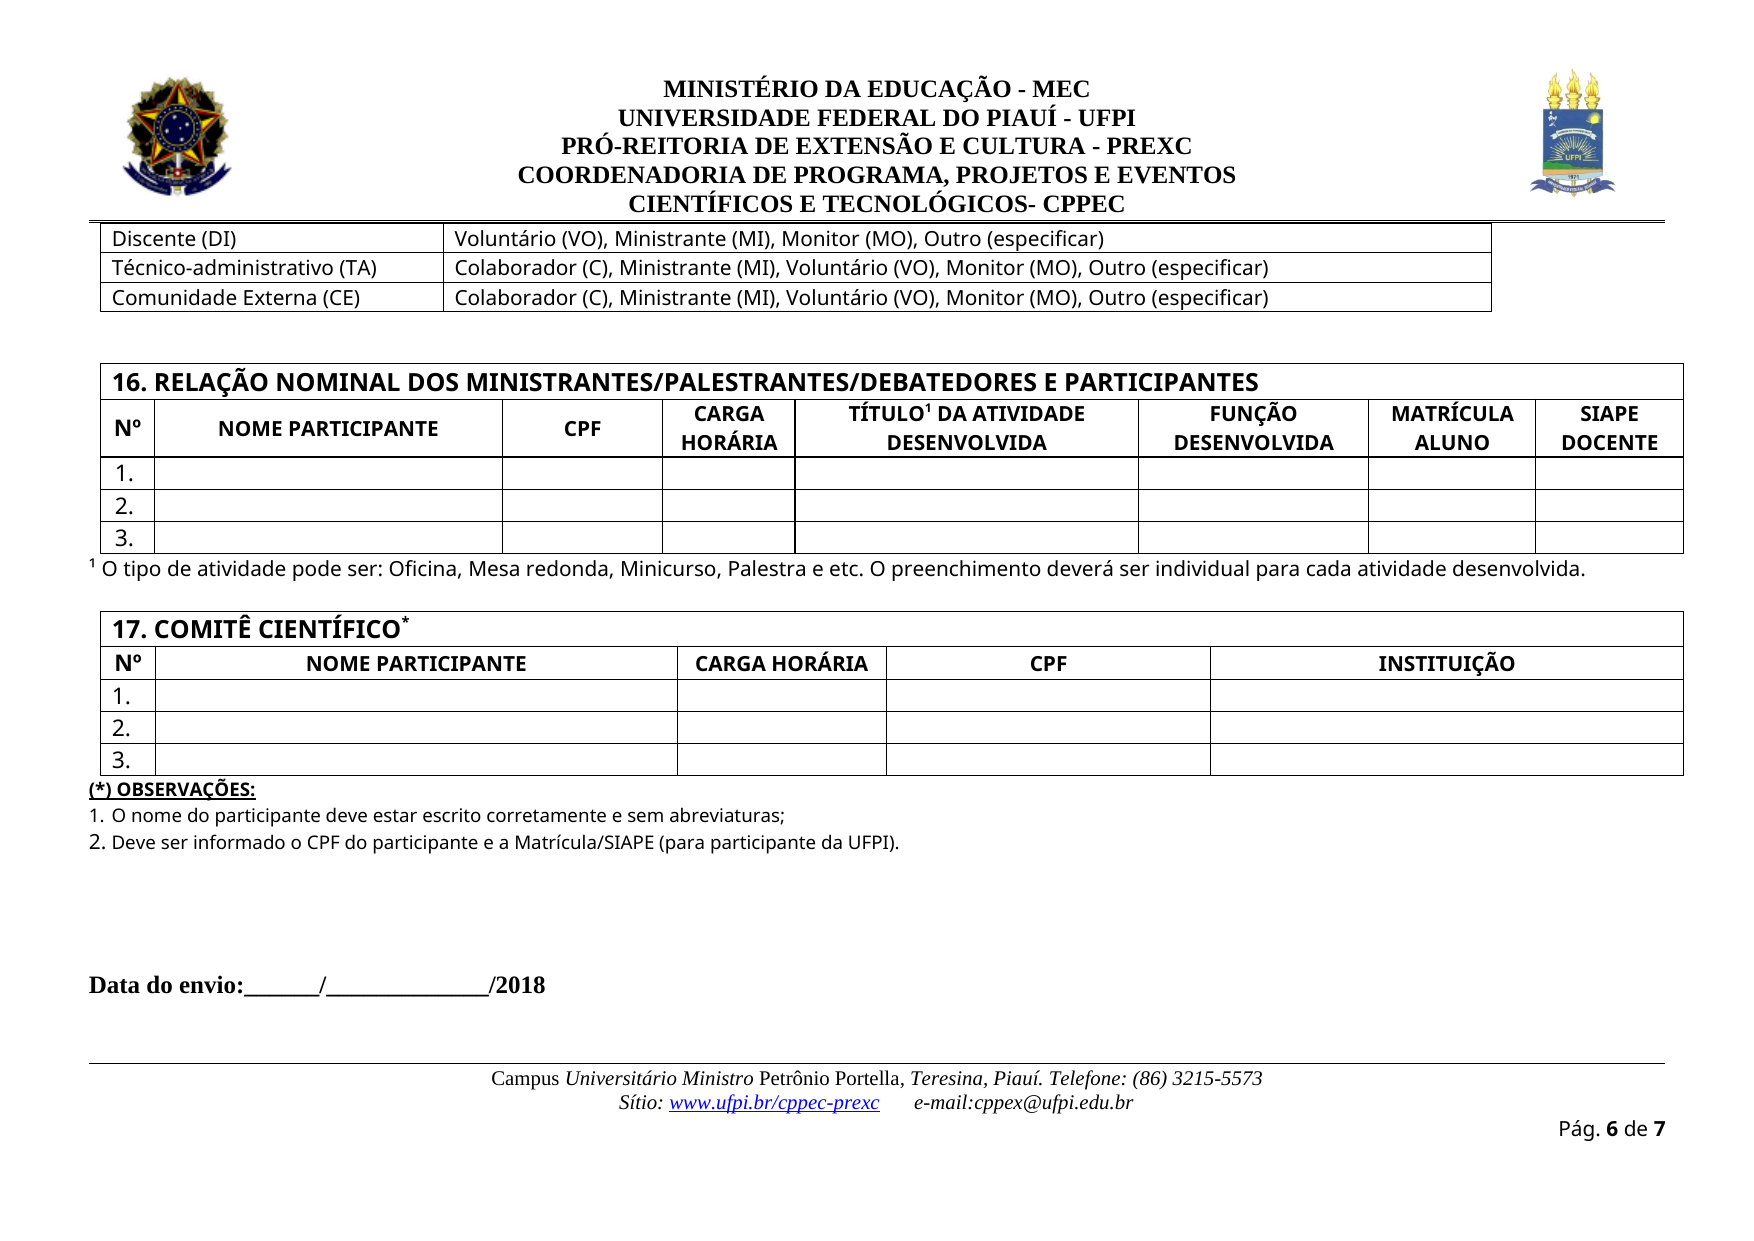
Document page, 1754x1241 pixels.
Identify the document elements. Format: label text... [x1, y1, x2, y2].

table_cell [663, 458, 794, 489]
table_cell [1536, 522, 1683, 553]
table_cell [155, 522, 502, 553]
table_cell [1369, 490, 1535, 521]
table_cell 3. [101, 744, 155, 775]
text Data do envio:______/_____________/2018 [89, 970, 1665, 998]
table_cell [1211, 744, 1683, 775]
table_cell [503, 522, 662, 553]
table_cell Nº [101, 400, 154, 456]
table_cell [663, 522, 794, 553]
table_cell FUNÇÃO DESENVOLVIDA [1139, 400, 1368, 456]
table_cell [503, 458, 662, 489]
table_cell [1139, 458, 1368, 489]
table_cell [1369, 522, 1535, 553]
table_cell CPF [887, 647, 1210, 678]
table_cell [796, 458, 1138, 489]
table_cell [796, 490, 1138, 521]
table_header 17. COMITÊ CIENTÍFICO* [101, 612, 1683, 646]
table_cell [156, 680, 677, 711]
table_cell CARGA HORÁRIA [678, 647, 886, 678]
table_cell [1536, 490, 1683, 521]
table_cell [887, 744, 1210, 775]
table_cell INSTITUIÇÃO [1211, 647, 1683, 678]
table_cell Nº [101, 647, 155, 678]
table_cell NOME PARTICIPANTE [155, 400, 502, 456]
table_cell [1211, 680, 1683, 711]
picture [1521, 57, 1621, 205]
table_cell [678, 744, 886, 775]
table_cell [887, 680, 1210, 711]
list O nome do participante deve estar escrito corretamente e sem abreviaturas; [89, 802, 1665, 827]
table_cell 1. [101, 680, 155, 711]
table_cell Colaborador (C), Ministrante (MI), Voluntário (VO), Monitor (MO), Outro (especificar) [444, 253, 1491, 282]
table_cell Técnico-administrativo (TA) [101, 253, 443, 282]
table_cell [1536, 458, 1683, 489]
picture [117, 73, 241, 205]
table_cell [678, 712, 886, 743]
table_cell [155, 458, 502, 489]
table_cell [156, 744, 677, 775]
table_cell [156, 712, 677, 743]
table_cell TÍTULO1 DA ATIVIDADE DESENVOLVIDA [796, 400, 1138, 456]
table_cell [101, 458, 154, 489]
list Deve ser informado o CPF do participante e a Matrícula/SIAPE (para participante da UFPI). [89, 827, 1665, 856]
table_cell CARGA HORÁRIA [663, 400, 794, 456]
table_cell [503, 490, 662, 521]
table_cell [678, 680, 886, 711]
table_cell CPF [503, 400, 662, 456]
table_cell [1211, 712, 1683, 743]
table_cell [796, 522, 1138, 553]
text (*) OBSERVAÇÕES: [89, 776, 1665, 802]
table_cell [1139, 490, 1368, 521]
table_cell [1139, 522, 1368, 553]
table_cell MATRÍCULA ALUNO [1369, 400, 1535, 456]
table_cell Colaborador (C), Ministrante (MI), Voluntário (VO), Monitor (MO), Outro (especificar) [444, 283, 1491, 311]
table_cell [663, 490, 794, 521]
table_cell Discente (DI) [101, 224, 443, 252]
table_cell [1369, 458, 1535, 489]
table_cell [101, 522, 154, 553]
table_cell Comunidade Externa (CE) [101, 283, 443, 311]
table_cell [155, 490, 502, 521]
table_cell 2. [101, 712, 155, 743]
table_cell [101, 490, 154, 521]
table_cell SIAPE DOCENTE [1536, 400, 1683, 456]
table_header 16. RELAÇÃO NOMINAL DOS MINISTRANTES/PALESTRANTES/DEBATEDORES E PARTICIPANTES [101, 364, 1683, 398]
table_cell NOME PARTICIPANTE [156, 647, 677, 678]
table_cell Voluntário (VO), Ministrante (MI), Monitor (MO), Outro (especificar) [444, 224, 1491, 252]
table_cell [887, 712, 1210, 743]
text ¹ O tipo de atividade pode ser: Oficina, Mesa redonda, Minicurso, Palestra e etc. O preenchimento deverá ser individual para cada atividade desenvolvida. [89, 554, 1665, 583]
